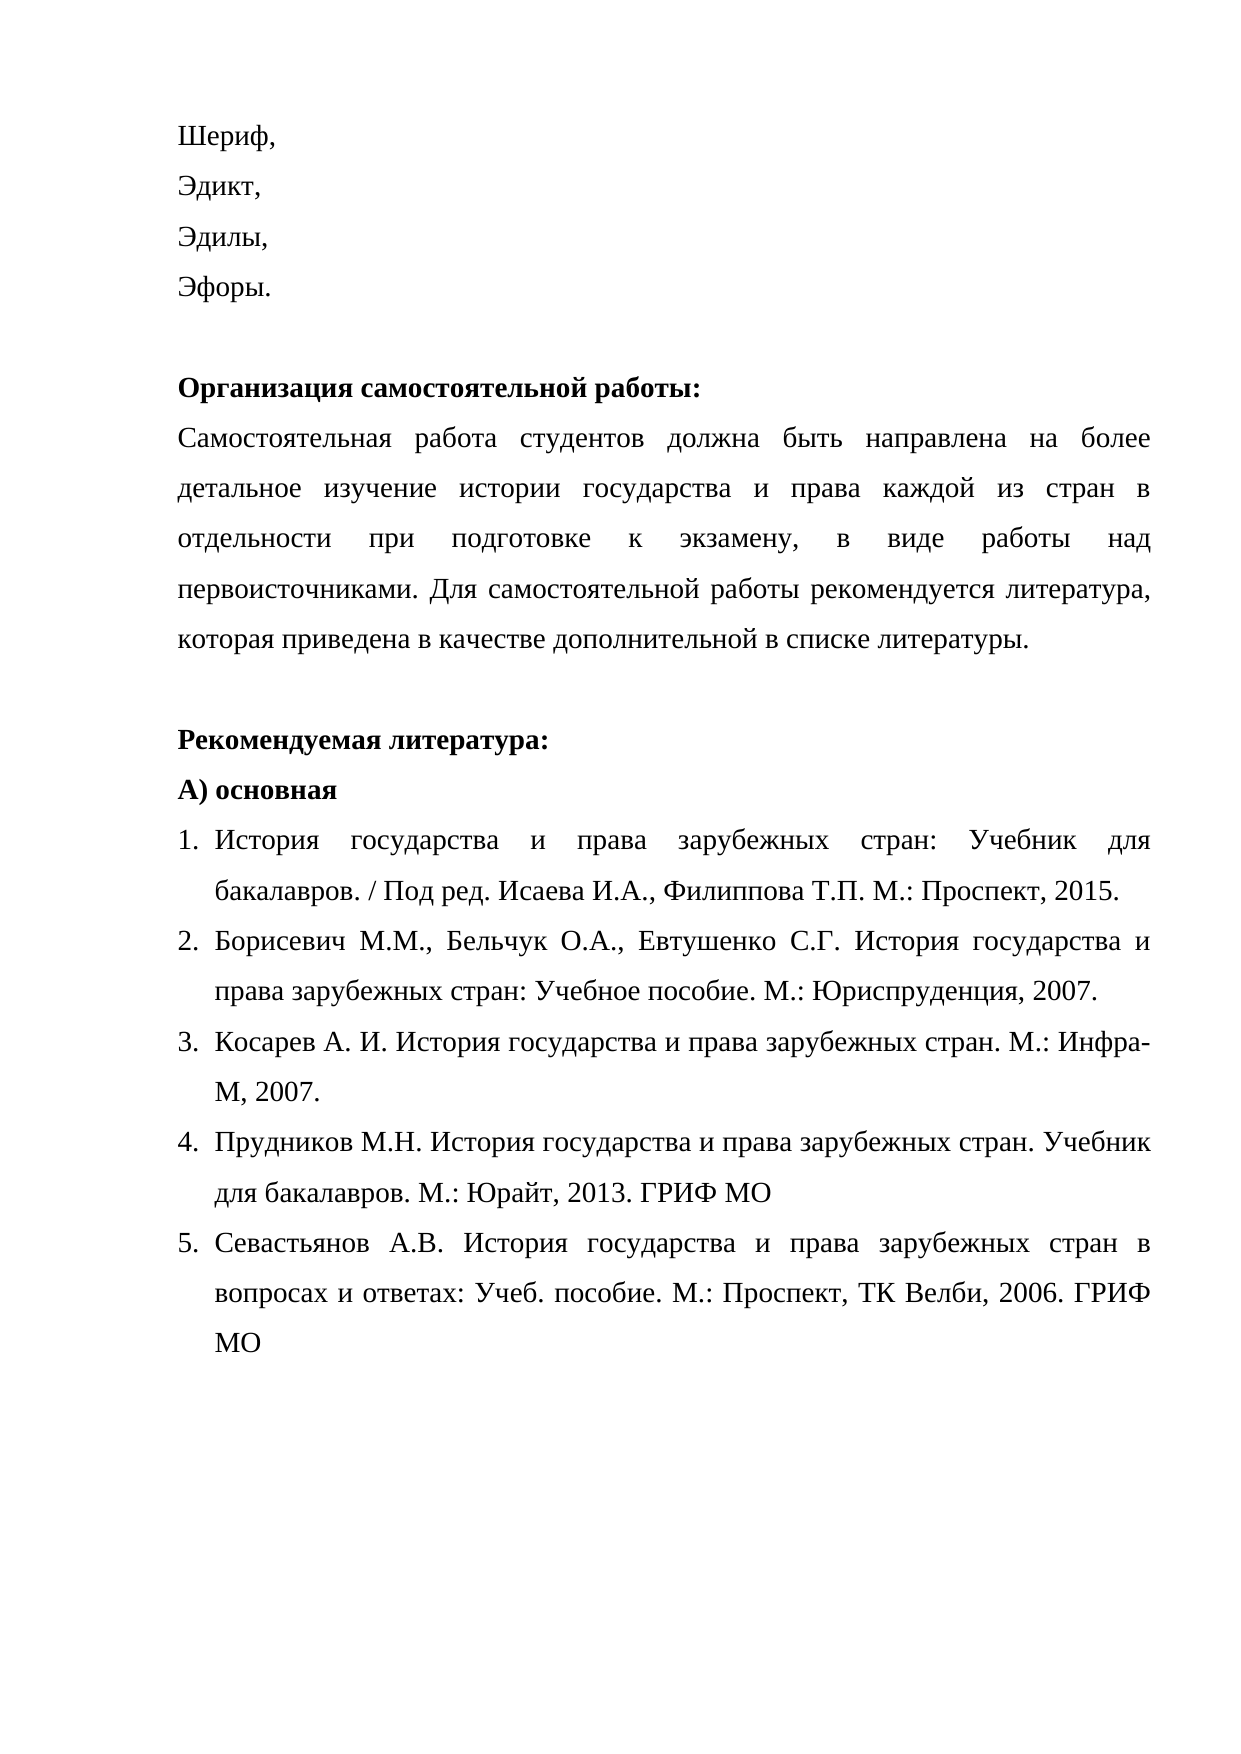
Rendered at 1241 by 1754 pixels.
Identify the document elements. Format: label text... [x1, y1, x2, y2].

text Шериф, [177, 118, 1152, 152]
list История государства и права зарубежных стран: Учебник для бакалавров. / Под ред. Исаева И.А., Филиппова Т.П. М.: Проспект, 2015. [177, 822, 1152, 906]
list Прудников М.Н. История государства и права зарубежных стран. Учебник для бакалавров. М.: Юрайт, 2013. ГРИФ МО [177, 1124, 1152, 1208]
list Косарев А. И. История государства и права зарубежных стран. М.: Инфра-М, 2007. [177, 1024, 1152, 1108]
text Рекомендуемая литература: [177, 722, 1152, 755]
text Самостоятельная работа студентов должна быть направлена на более детальное изучение истории государства и права каждой из стран в отдельности при подготовке к экзамену, в виде работы над первоисточниками. Для самостоятельной работы рекомендуется литература, которая приведена в качестве дополнительной в списке литературы. [177, 420, 1152, 655]
text А) основная [177, 772, 1152, 806]
list Борисевич М.М., Бельчук О.А., Евтушенко С.Г. История государства и права зарубежных стран: Учебное пособие. М.: Юриспруденция, 2007. [177, 923, 1152, 1007]
text Организация самостоятельной работы: [177, 370, 1152, 403]
text Эдикт, [177, 168, 1152, 202]
text Эфоры. [177, 269, 1152, 303]
list Севастьянов А.В. История государства и права зарубежных стран в вопросах и ответах: Учеб. пособие. М.: Проспект, ТК Велби, 2006. ГРИФ МО [177, 1225, 1152, 1359]
text Эдилы, [177, 219, 1152, 252]
